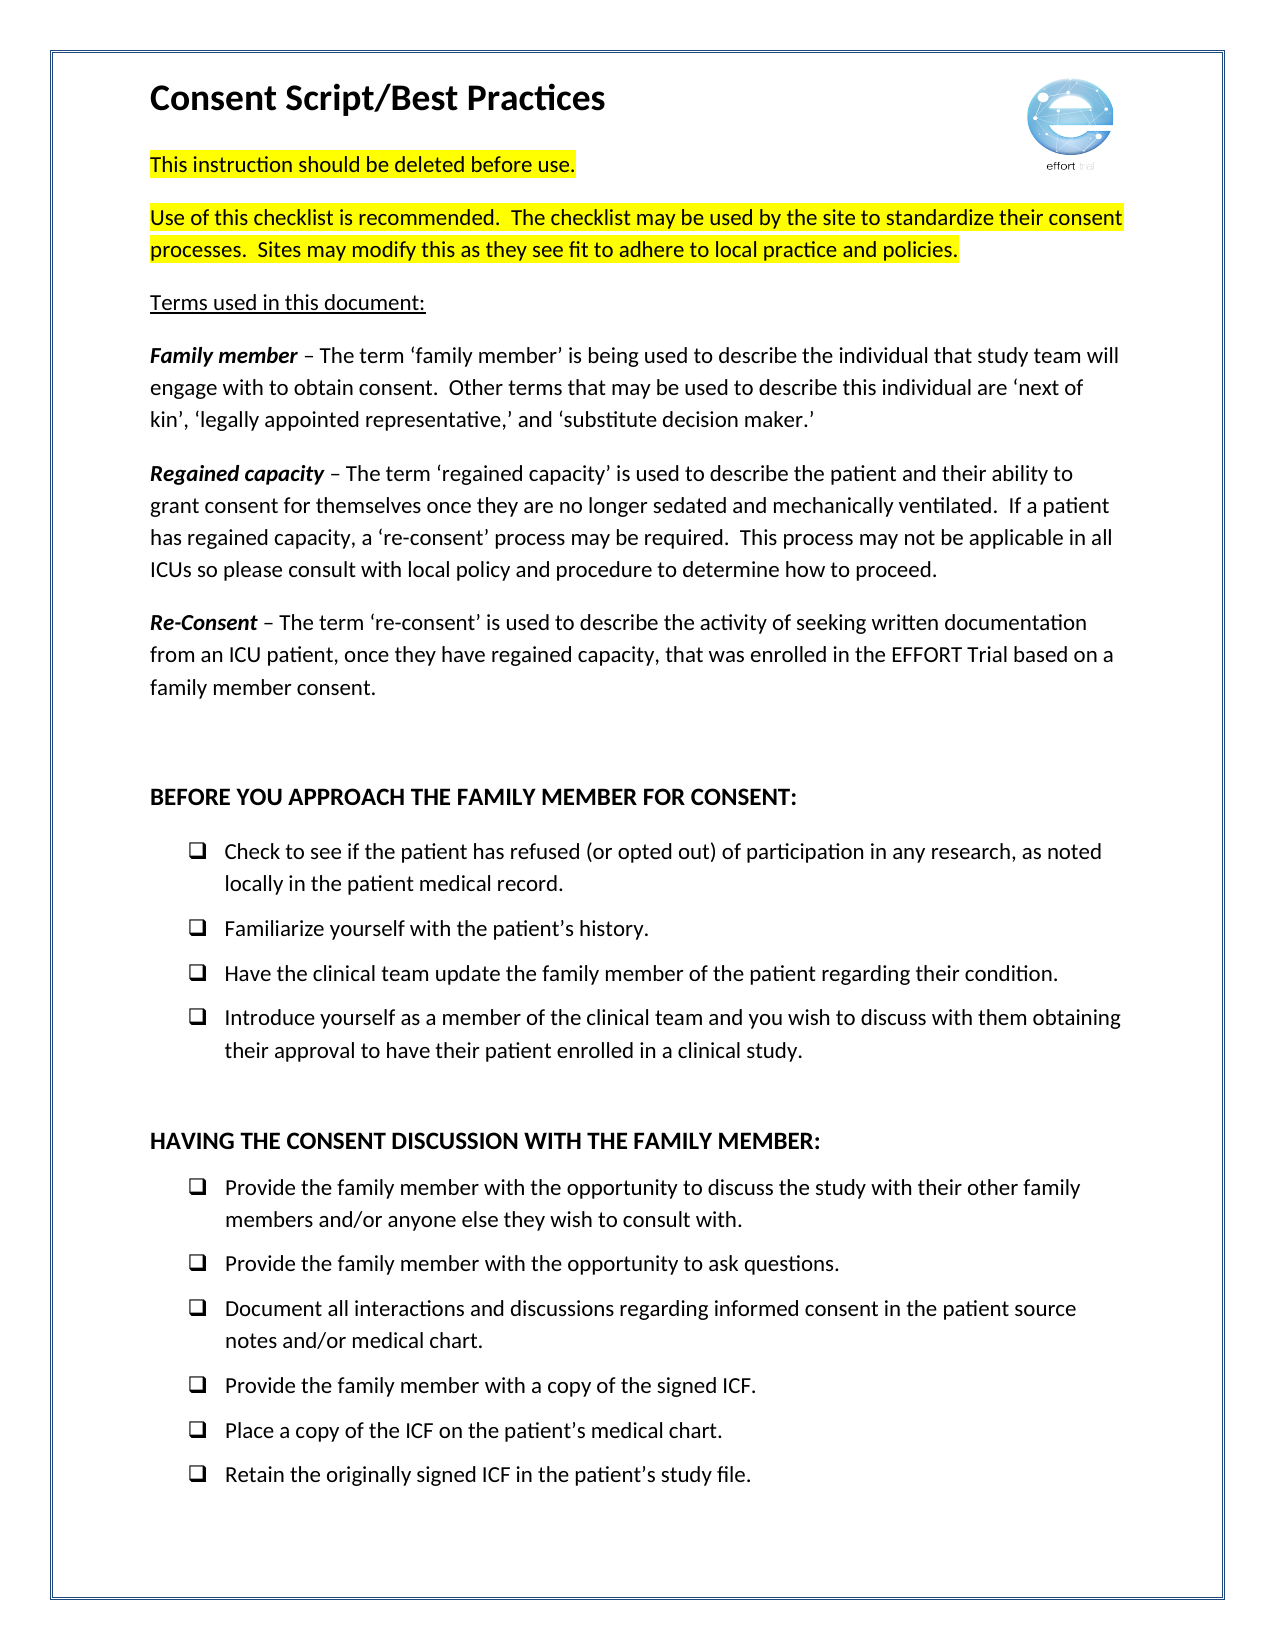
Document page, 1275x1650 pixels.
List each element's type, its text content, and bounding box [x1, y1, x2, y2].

list Introduce yourself as a member of the clinical team and you wish to discuss with them obtaining their approval to have their patient enrolled in a clinical study. [187, 1003, 1125, 1064]
text HAVING THE CONSENT DISCUSSION WITH THE FAMILY MEMBER: [150, 1125, 1125, 1156]
list Place a copy of the ICF on the patient’s medical chart. [187, 1416, 1125, 1444]
list Familiarize yourself with the patient’s history. [187, 914, 1125, 942]
list Provide the family member with the opportunity to ask questions. [187, 1249, 1125, 1277]
list Retain the originally signed ICF in the patient’s study file. [187, 1460, 1125, 1488]
text This instruction should be deleted before use. [576, 150, 1125, 178]
picture [1027, 78, 1114, 150]
text Re-Consent – The term ‘re-consent’ is used to describe the activity of seeking written documentation from an ICU patient, once they have regained capacity, that was enrolled in the EFFORT Trial based on a family member consent. [150, 608, 1125, 701]
text Use of this checklist is recommended. The checklist may be used by the site to standardize their consent processes. Sites may modify this as they see fit to adhere to local practice and policies. [150, 203, 1125, 263]
list Check to see if the patient has refused (or opted out) of participation in any research, as noted locally in the patient medical record. [187, 837, 1125, 897]
list Provide the family member with the opportunity to discuss the study with their other family members and/or anyone else they wish to consult with. [187, 1173, 1125, 1233]
text Regained capacity – The term ‘regained capacity’ is used to describe the patient and their ability to grant consent for themselves once they are no longer sedated and mechanically ventilated. If a patient has regained capacity, a ‘re-consent’ process may be required. This process may not be applicable in all ICUs so please consult with local policy and procedure to determine how to proceed. [150, 459, 1125, 583]
list Provide the family member with a copy of the signed ICF. [187, 1371, 1125, 1399]
text Terms used in this document: [150, 288, 1125, 316]
list Have the clinical team update the family member of the patient regarding their condition. [187, 959, 1125, 987]
text BEFORE YOU APPROACH THE FAMILY MEMBER FOR CONSENT: [150, 781, 1125, 812]
text Family member – The term ‘family member’ is being used to describe the individual that study team will engage with to obtain consent. Other terms that may be used to describe this individual are ‘next of kin’, ‘legally appointed representative,’ and ‘substitute decision maker.’ [150, 341, 1125, 434]
list Document all interactions and discussions regarding informed consent in the patient source notes and/or medical chart. [187, 1294, 1125, 1354]
